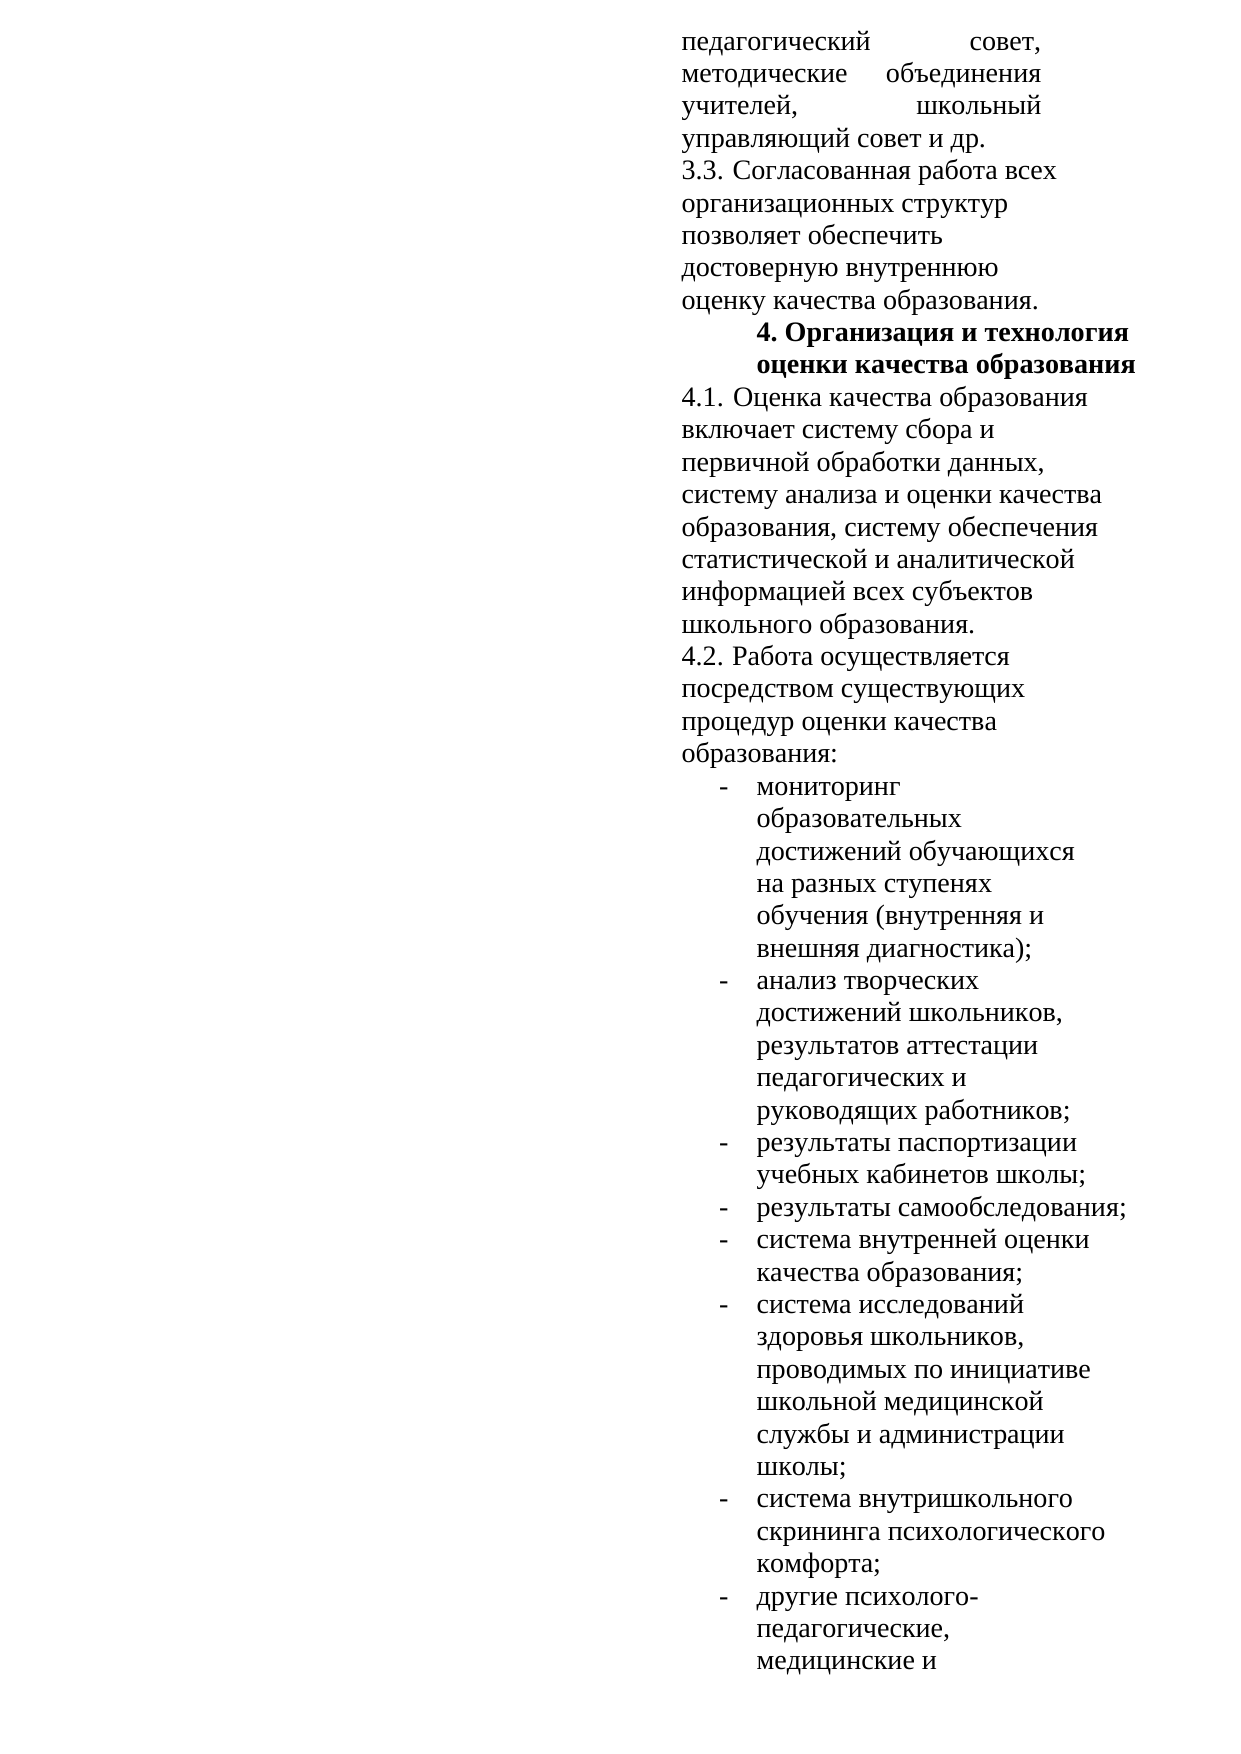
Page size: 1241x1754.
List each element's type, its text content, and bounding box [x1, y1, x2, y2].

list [681, 24, 1041, 153]
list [719, 1579, 1106, 1676]
list Согласованная работа всех организационных структур позволяет обеспечить достоверную внутреннюю оценку качества образования. [681, 153, 1074, 315]
list система исследований здоровья школьников, проводимых по инициативе школьной медицинской службы и администрации школы; [719, 1287, 1106, 1481]
list система внутришкольного скрининга психологического комфорта; [719, 1481, 1137, 1579]
list результаты самообследования; [719, 1190, 1137, 1222]
list Работа осуществляется посредством существующих процедур оценки качества образования: [681, 639, 1106, 769]
list Оценка качества образования включает систему сбора и первичной обработки данных, систему анализа и оценки качества образования, систему обеспечения статистической и аналитической информацией всех субъектов школьного образования. [681, 380, 1106, 639]
list система внутренней оценки качества образования; [719, 1222, 1137, 1287]
list результаты паспортизации учебных кабинетов школы; [719, 1125, 1137, 1190]
list мониторинг образовательных достижений обучающихся на разных ступенях обучения (внутренняя и внешняя диагностика); [719, 769, 1106, 963]
list анализ творческих достижений школьников, результатов аттестации педагогических и руководящих работников; [719, 963, 1106, 1125]
text 4. Организация и технология оценки качества образования [756, 315, 1137, 380]
